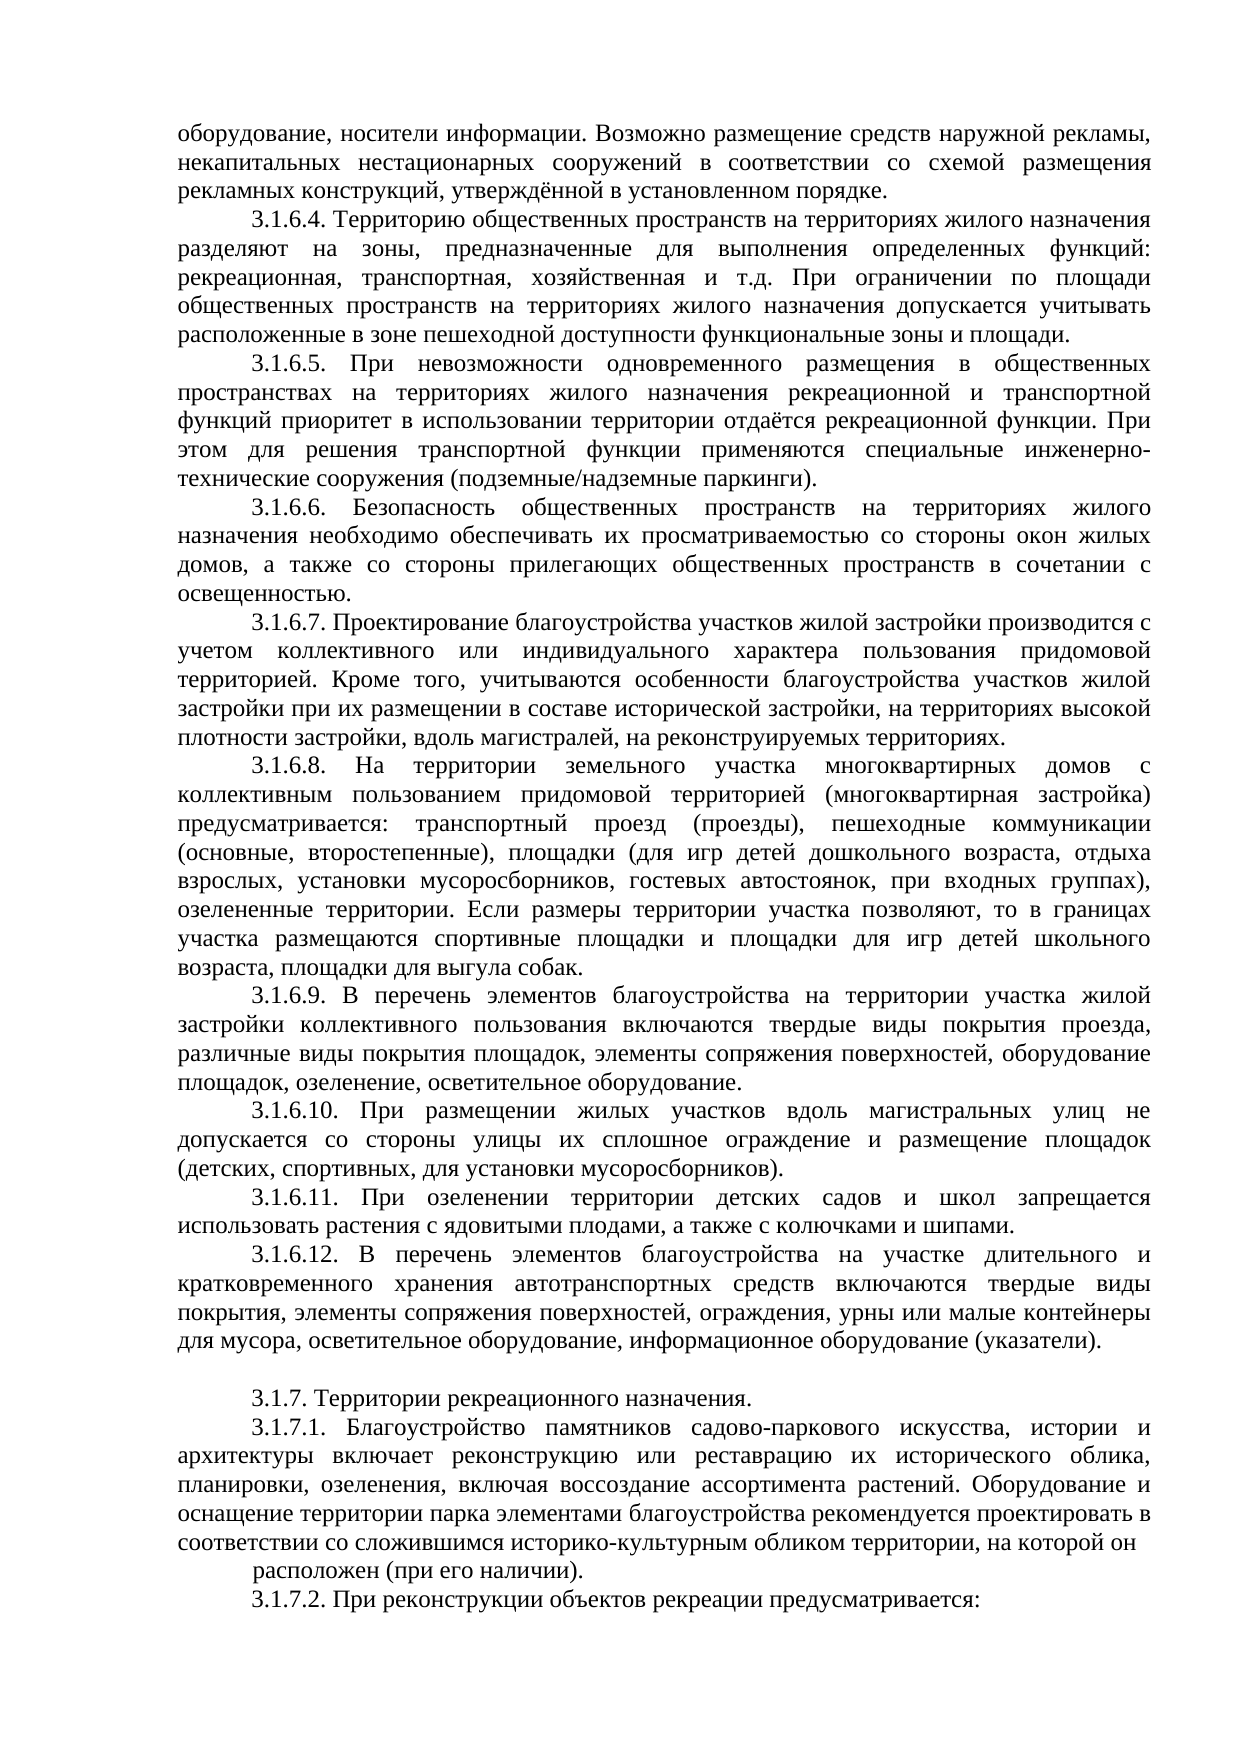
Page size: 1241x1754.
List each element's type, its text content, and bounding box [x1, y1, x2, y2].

text 3.1.7.1. Благоустройство памятников садово-паркового искусства, истории и архитектуры включает реконструкцию или реставрацию их исторического облика, планировки, озеленения, включая воссоздание ассортимента растений. Оборудование и оснащение территории парка элементами благоустройства рекомендуется проектировать в соответствии со сложившимся историко-культурным обликом территории, на которой он [177, 1469, 1152, 1613]
text 3.1.6.11. При озеленении территории детских садов и школ запрещается использовать растения с ядовитыми плодами, а также с колючками и шипами. [177, 1239, 1152, 1297]
text 3.1.6.6. Безопасность общественных пространств на территориях жилого назначения необходимо обеспечивать их просматриваемостью со стороны окон жилых домов, а также со стороны прилегающих общественных пространств в сочетании с освещенностью. [177, 549, 1152, 664]
text 3.1.6.4. Территорию общественных пространств на территориях жилого назначения разделяют на зоны, предназначенные для выполнения определенных функций: рекреационная, транспортная, хозяйственная и т.д. При ограничении по площади общественных пространств на территориях жилого назначения допускается учитывать расположенные в зоне пешеходной доступности функциональные зоны и площади. [177, 262, 1152, 406]
text 3.1.7. Территории рекреационного назначения. [177, 1441, 1152, 1469]
text 3.1.6.12. В перечень элементов благоустройства на участке длительного и кратковременного хранения автотранспортных средств включаются твердые виды покрытия, элементы сопряжения поверхностей, ограждения, урны или малые контейнеры для мусора, осветительное оборудование, информационное оборудование (указатели). [177, 1297, 1152, 1412]
text 3.1.6.9. В перечень элементов благоустройства на территории участка жилой застройки коллективного пользования включаются твердые виды покрытия проезда, различные виды покрытия площадок, элементы сопряжения поверхностей, оборудование площадок, озеленение, осветительное оборудование. [177, 1038, 1152, 1153]
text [177, 118, 1152, 262]
text 3.1.6.10. При размещении жилых участков вдоль магистральных улиц не допускается со стороны улицы их сплошное ограждение и размещение площадок (детских, спортивных, для установки мусоросборников). [177, 1153, 1152, 1239]
text 3.1.6.8. На территории земельного участка многоквартирных домов с коллективным пользованием придомовой территорией (многоквартирная застройка) предусматривается: транспортный проезд (проезды), пешеходные коммуникации (основные, второстепенные), площадки (для игр детей дошкольного возраста, отдыха взрослых, установки мусоросборников, гостевых автостоянок, при входных группах), озелененные территории. Если размеры территории участка позволяют, то в границах участка размещаются спортивные площадки и площадки для игр детей школьного возраста, площадки для выгула собак. [177, 808, 1152, 1038]
text 3.1.6.5. При невозможности одновременного размещения в общественных пространствах на территориях жилого назначения рекреационной и транспортной функций приоритет в использовании территории отдаётся рекреационной функции. При этом для решения транспортной функции применяются специальные инженерно-технические сооружения (подземные/надземные паркинги). [177, 406, 1152, 549]
text 3.1.6.7. Проектирование благоустройства участков жилой застройки производится с учетом коллективного или индивидуального характера пользования придомовой территорией. Кроме того, учитываются особенности благоустройства участков жилой застройки при их размещении в составе исторической застройки, на территориях высокой плотности застройки, вдоль магистралей, на реконструируемых территориях. [177, 664, 1152, 808]
